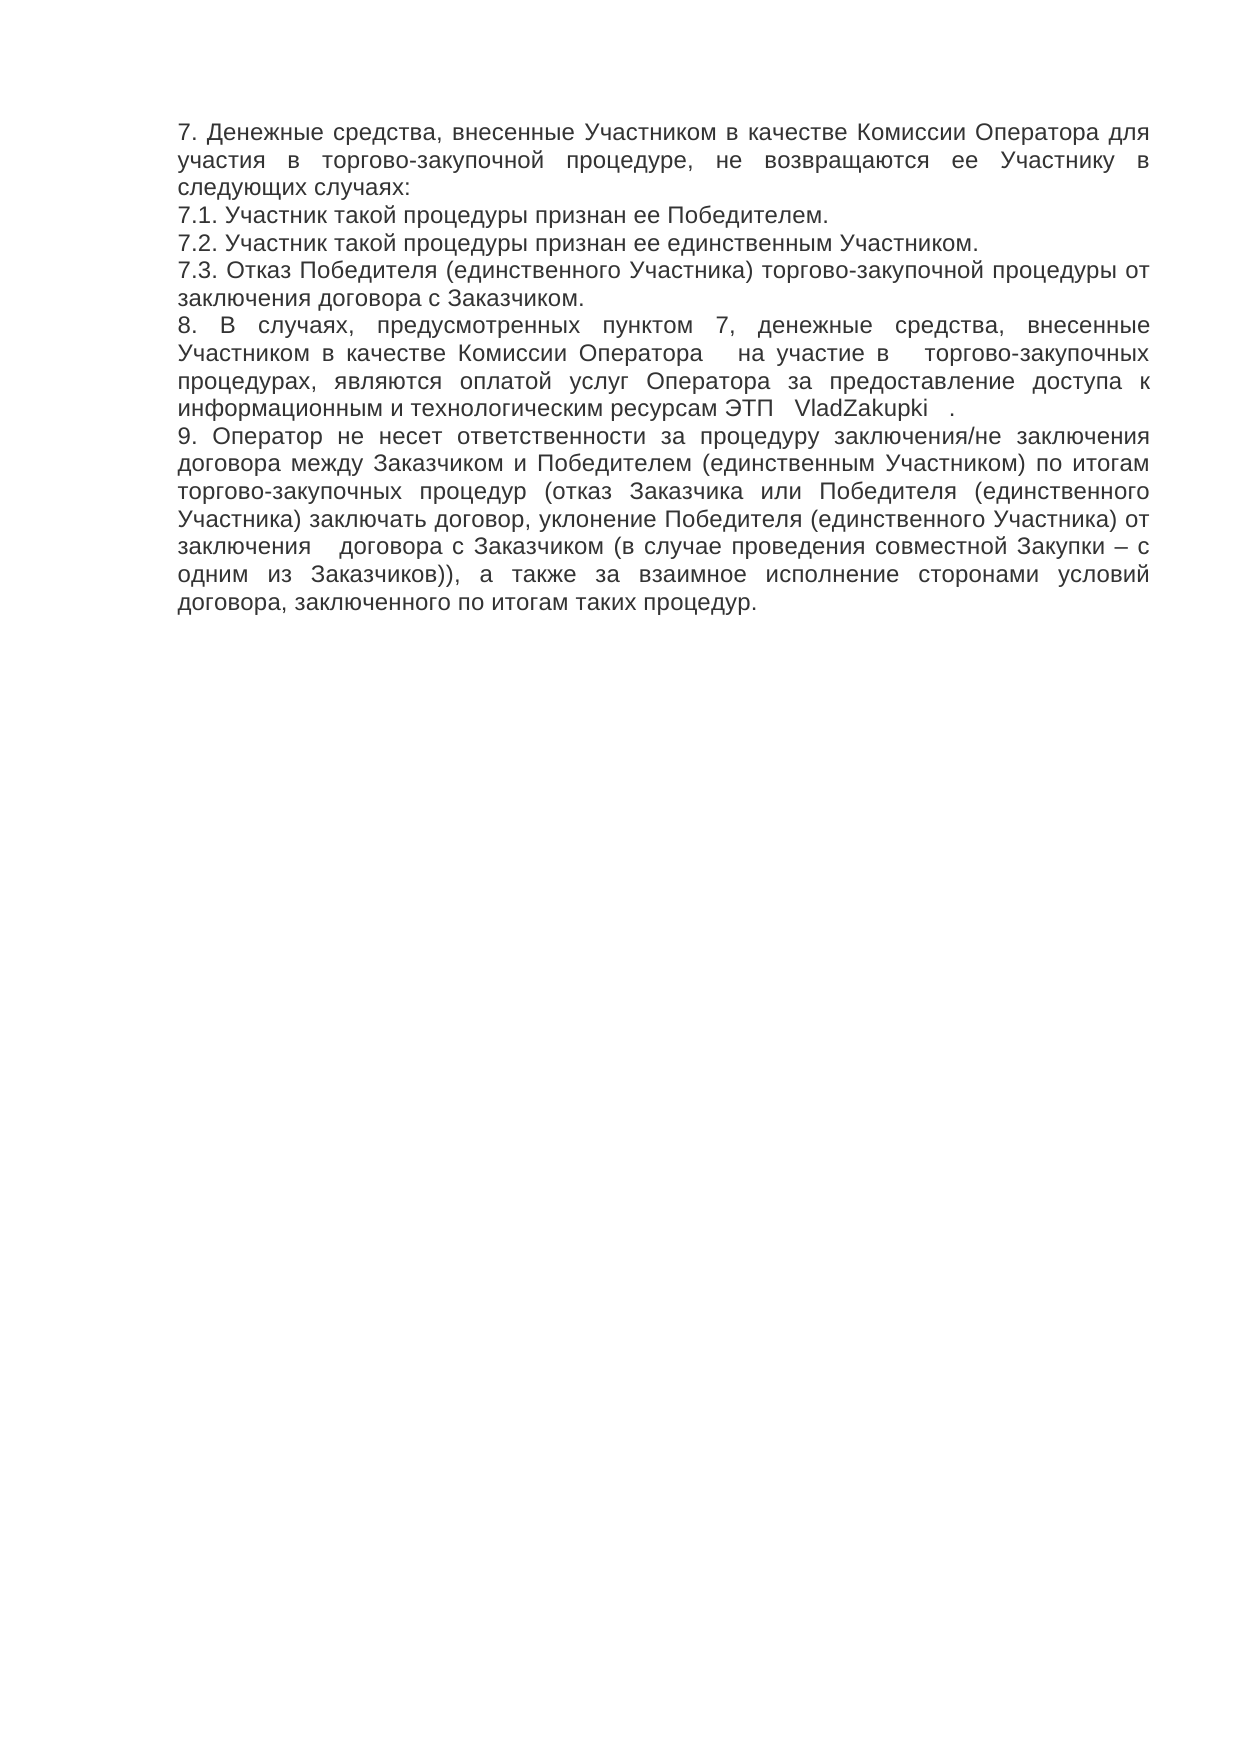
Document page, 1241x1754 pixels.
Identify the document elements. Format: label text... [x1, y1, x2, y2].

text 7.3. Отказ Победителя (единственного Участника) торгово-закупочной процедуры от заключения договора с Заказчиком. [177, 256, 1152, 311]
text 9. Оператор не несет ответственности за процедуру заключения/не заключения договора между Заказчиком и Победителем (единственным Участником) по итогам торгово-закупочных процедур (отказ Заказчика или Победителя (единственного Участника) заключать договор, уклонение Победителя (единственного Участника) от заключения договора с Заказчиком (в случае проведения совместной Закупки – с одним из Заказчиков)), а также за взаимное исполнение сторонами условий договора, заключенного по итогам таких процедур. [177, 422, 1152, 615]
text 7.2. Участник такой процедуры признан ее единственным Участником. [177, 228, 1152, 256]
text 8. В случаях, предусмотренных пунктом 7, денежные средства, внесенные Участником в качестве Комиссии Оператора на участие в торгово-закупочных процедурах, являются оплатой услуг Оператора за предоставление доступа к информационным и технологическим ресурсам ЭТП VladZakupki . [177, 311, 1152, 422]
text 7.1. Участник такой процедуры признан ее Победителем. [177, 201, 1152, 228]
text 7. Денежные средства, внесенные Участником в качестве Комиссии Оператора для участия в торгово-закупочной процедуре, не возвращаются ее Участнику в следующих случаях: [177, 118, 1152, 201]
